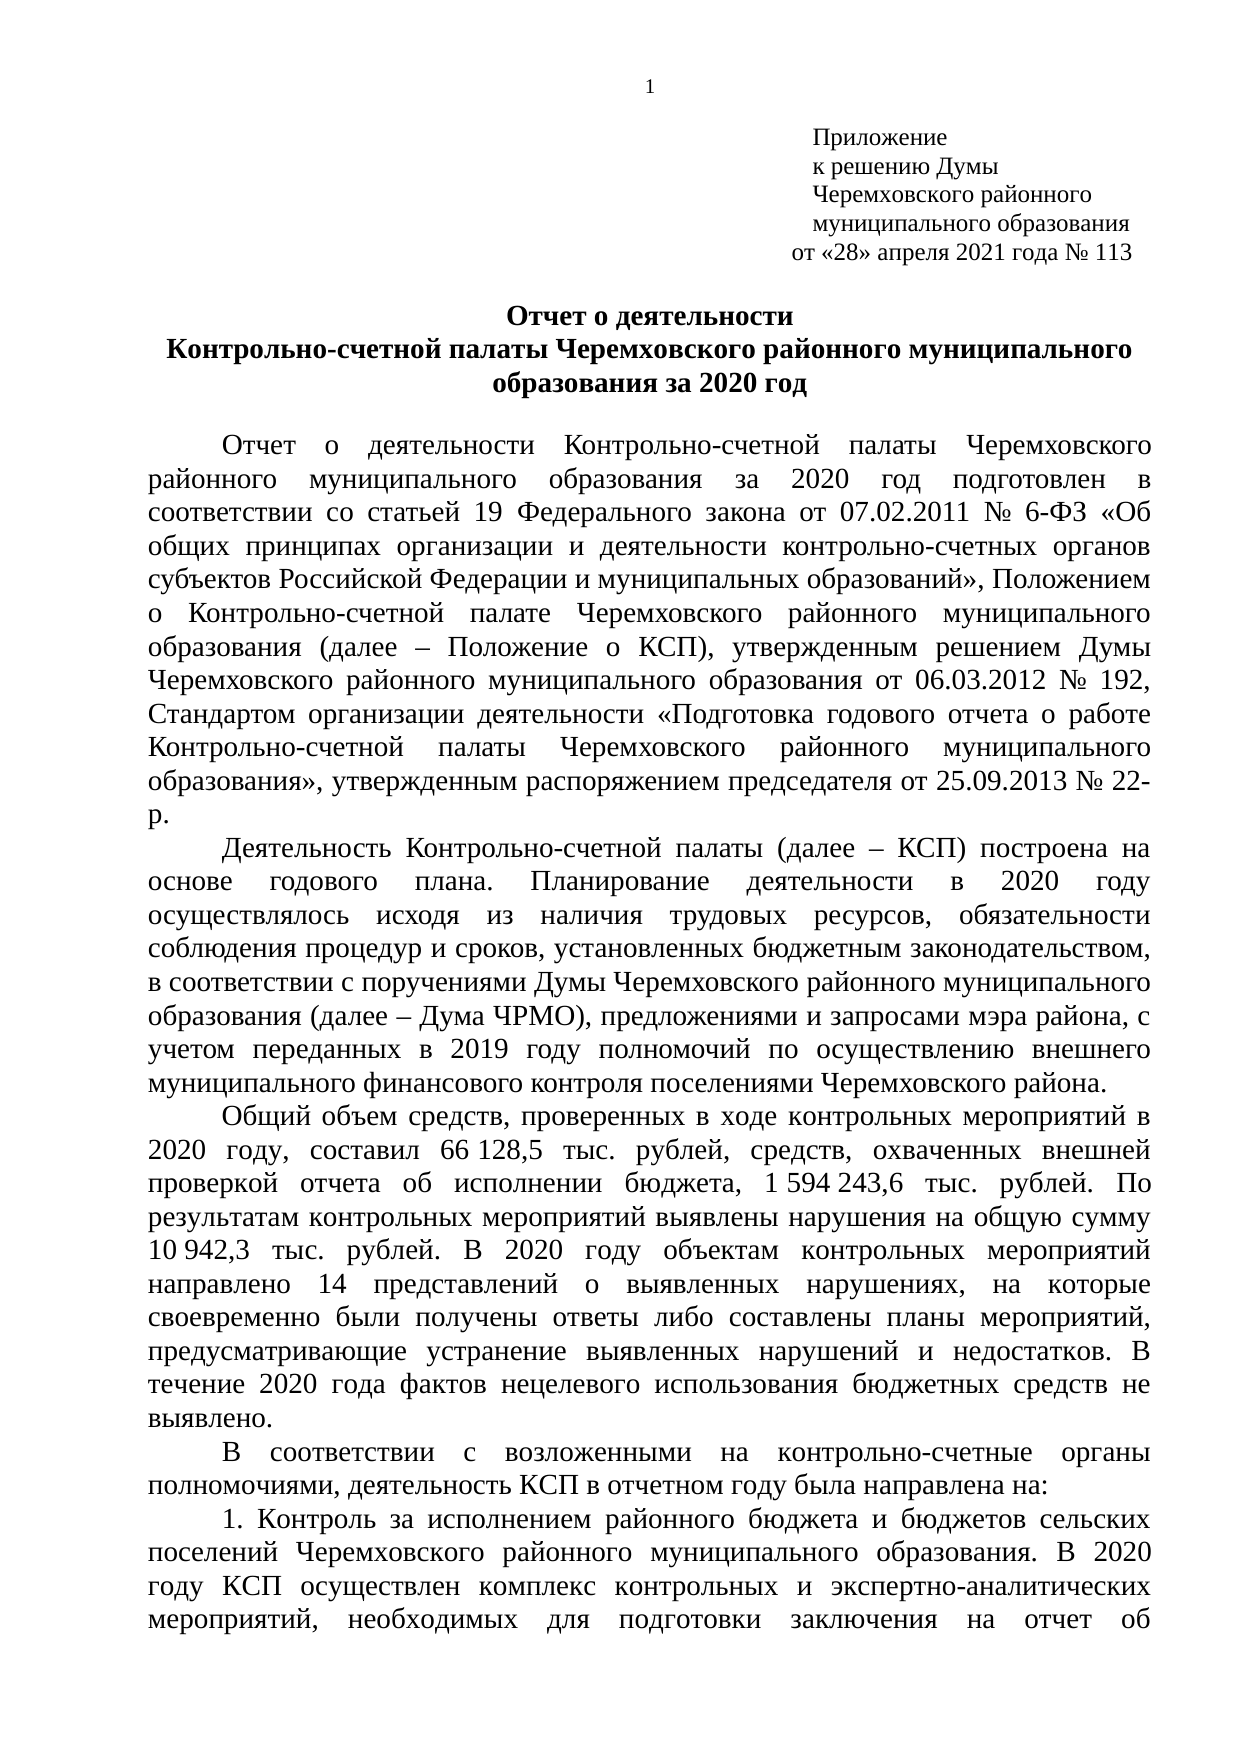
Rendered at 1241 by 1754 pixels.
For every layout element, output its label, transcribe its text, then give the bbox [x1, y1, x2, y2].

text муниципального образования [148, 208, 1152, 237]
text от «28» апреля 2021 года № 113 [148, 237, 1152, 266]
text к решению Думы [148, 151, 1152, 179]
text Приложение [148, 122, 1152, 151]
list Отчет о деятельности Контрольно-счетной палаты Черемховского районного муниципального образования за 2020 год подготовлен в соответствии со статьей 19 Федерального закона от 07.02.2011 № 6-ФЗ «Об общих принципах организации и деятельности контрольно-счетных органов субъектов Российской Федерации и муниципальных образований», Положением о Контрольно-счетной палате Черемховского районного муниципального образования (далее – Положение о КСП), утвержденным решением Думы Черемховского районного муниципального образования от 06.03.2012 № 192, Стандартом организации деятельности «Подготовка годового отчета о работе Контрольно-счетной палаты Черемховского районного муниципального образования», утвержденным распоряжением председателя от 25.09.2013 № 22-р. [148, 427, 1152, 830]
text Отчет о деятельности [148, 298, 1152, 332]
text В соответствии с возложенными на контрольно-счетные органы полномочиями, деятельность КСП в отчетном году была направлена на: [148, 1434, 1152, 1501]
text Черемховского районного [148, 179, 1152, 208]
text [148, 1501, 1152, 1635]
text Общий объем средств, проверенных в ходе контрольных мероприятий в 2020 году, составил 66 128,5 тыс. рублей, средств, охваченных внешней проверкой отчета об исполнении бюджета, 1 594 243,6 тыс. рублей. По результатам контрольных мероприятий выявлены нарушения на общую сумму 10 942,3 тыс. рублей. В 2020 году объектам контрольных мероприятий направлено 14 представлений о выявленных нарушениях, на которые своевременно были получены ответы либо составлены планы мероприятий, предусматривающие устранение выявленных нарушений и недостатков. В течение 2020 года фактов нецелевого использования бюджетных средств не выявлено. [148, 1098, 1152, 1434]
list Деятельность Контрольно-счетной палаты (далее – КСП) построена на основе годового плана. Планирование деятельности в 2020 году осуществлялось исходя из наличия трудовых ресурсов, обязательности соблюдения процедур и сроков, установленных бюджетным законодательством, в соответствии с поручениями Думы Черемховского районного муниципального образования (далее – Дума ЧРМО), предложениями и запросами мэра района, с учетом переданных в 2019 году полномочий по осуществлению внешнего муниципального финансового контроля поселениями Черемховского района. [148, 830, 1152, 1098]
text Контрольно-счетной палаты Черемховского районного муниципального образования за 2020 год [148, 332, 1152, 399]
